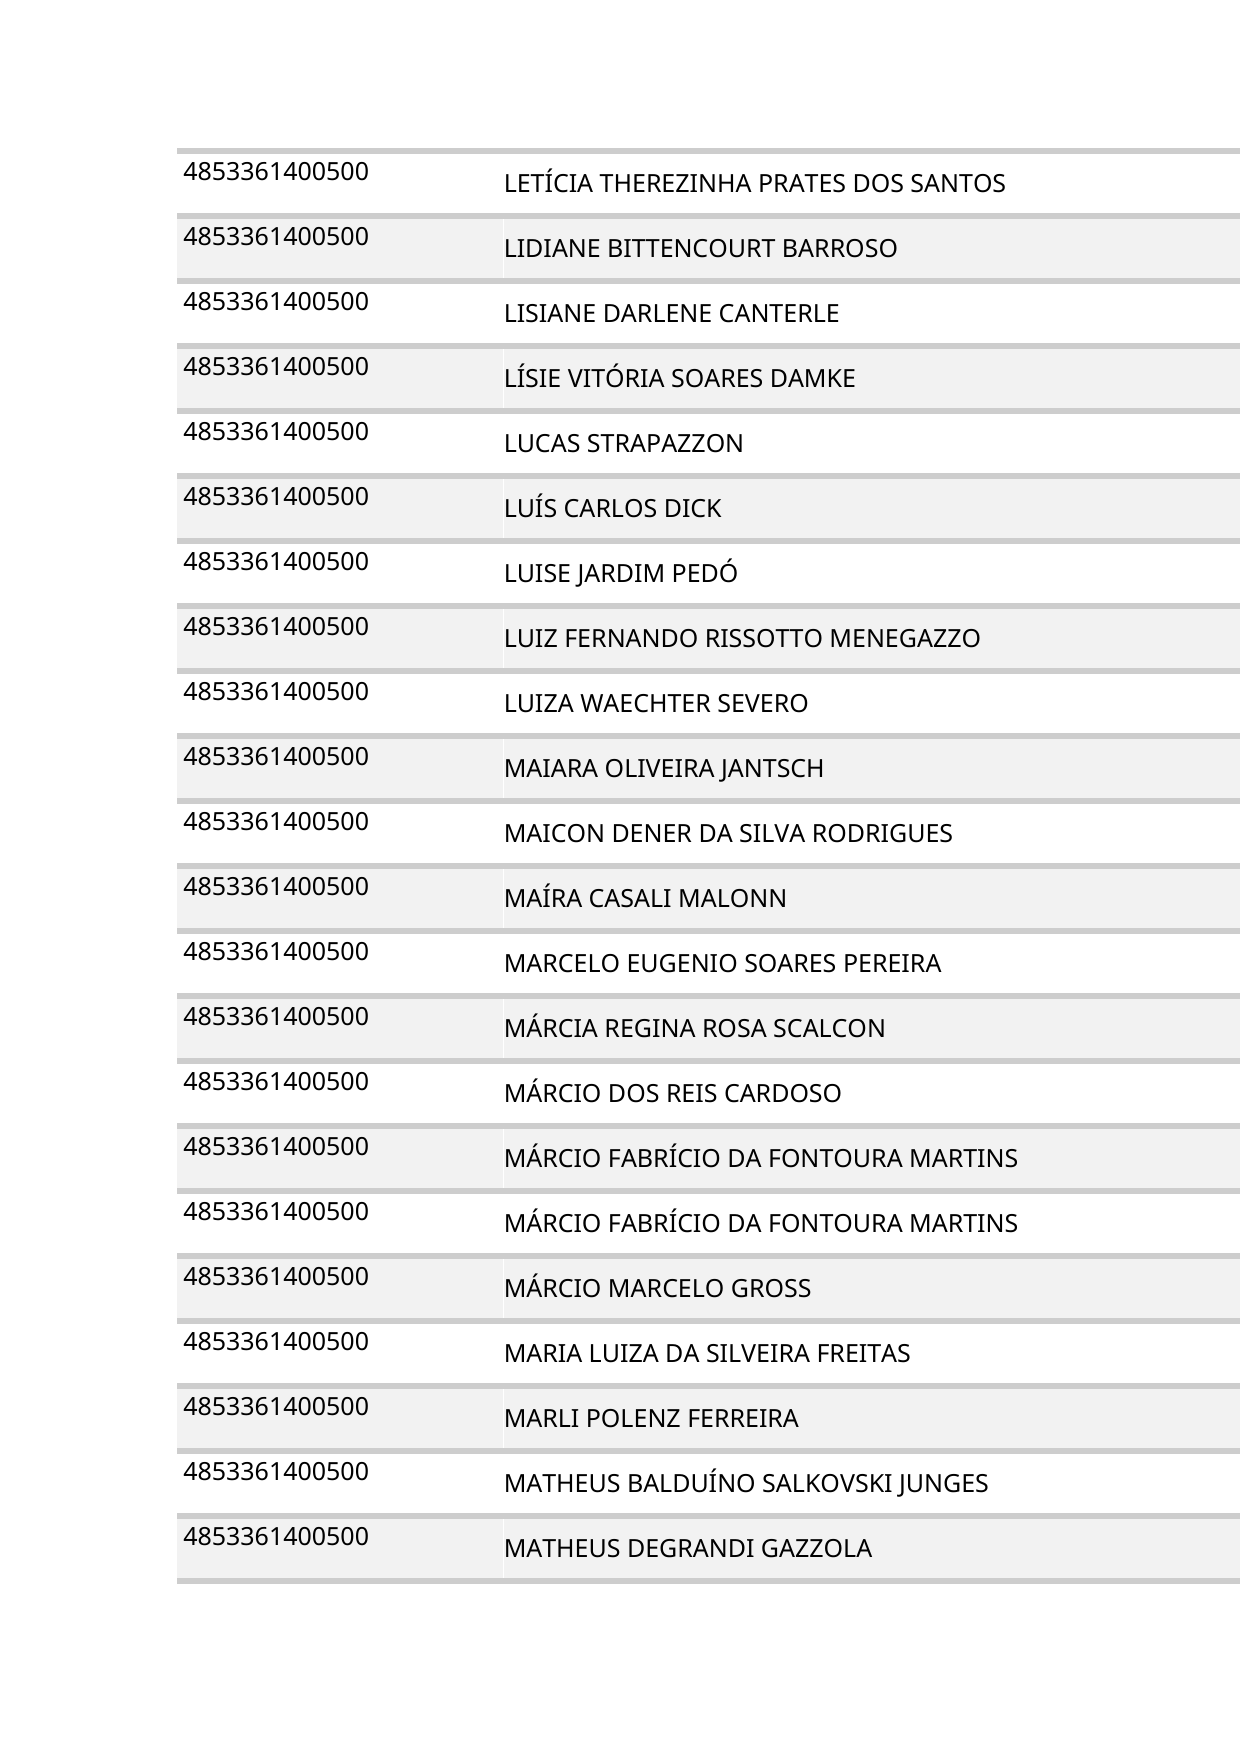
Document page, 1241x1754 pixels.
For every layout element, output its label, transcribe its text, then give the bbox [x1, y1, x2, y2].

table_cell [177, 999, 183, 1058]
table_cell 4853361400500 [183, 219, 503, 278]
table_cell 4853361400500 [183, 1324, 503, 1383]
table_cell 4853361400500 [183, 1389, 503, 1448]
table_cell LETÍCIA THEREZINHA PRATES DOS SANTOS [504, 154, 1240, 213]
table_cell 4853361400500 [183, 1194, 503, 1253]
table_cell [177, 934, 183, 993]
table_cell LUIZA WAECHTER SEVERO [504, 674, 1240, 733]
table_cell MÁRCIO FABRÍCIO DA FONTOURA MARTINS [504, 1194, 1240, 1253]
table_cell LÍSIE VITÓRIA SOARES DAMKE [504, 349, 1240, 408]
table_cell [177, 349, 183, 408]
table_cell [177, 1519, 183, 1578]
table_cell 4853361400500 [183, 804, 503, 863]
table_cell LUÍS CARLOS DICK [504, 479, 1240, 538]
table_cell [177, 1324, 183, 1383]
table_cell MATHEUS DEGRANDI GAZZOLA [504, 1519, 1240, 1578]
table_cell 4853361400500 [183, 869, 503, 928]
table_cell 4853361400500 [183, 1454, 503, 1513]
table_cell 4853361400500 [183, 1129, 503, 1188]
table_cell [177, 479, 183, 538]
table_cell [177, 1129, 183, 1188]
table_cell MARCELO EUGENIO SOARES PEREIRA [504, 934, 1240, 993]
table_cell 4853361400500 [183, 999, 503, 1058]
table_cell 4853361400500 [183, 479, 503, 538]
table_cell 4853361400500 [183, 349, 503, 408]
table_cell 4853361400500 [183, 1064, 503, 1123]
table_cell [177, 1389, 183, 1448]
table_cell MATHEUS BALDUÍNO SALKOVSKI JUNGES [504, 1454, 1240, 1513]
table_cell 4853361400500 [183, 1519, 503, 1578]
table_cell MAIARA OLIVEIRA JANTSCH [504, 739, 1240, 798]
table_cell LIDIANE BITTENCOURT BARROSO [504, 219, 1240, 278]
table_cell [177, 804, 183, 863]
table_cell MÁRCIO MARCELO GROSS [504, 1259, 1240, 1318]
table_cell [177, 739, 183, 798]
table_cell [177, 219, 183, 278]
table_cell MAICON DENER DA SILVA RODRIGUES [504, 804, 1240, 863]
table_cell MÁRCIO DOS REIS CARDOSO [504, 1064, 1240, 1123]
table_cell LUCAS STRAPAZZON [504, 414, 1240, 473]
table_cell [177, 1194, 183, 1253]
table_cell [177, 1259, 183, 1318]
table_cell [177, 1064, 183, 1123]
table_cell [177, 414, 183, 473]
table_cell 4853361400500 [183, 544, 503, 603]
table_cell [177, 284, 183, 343]
table_cell LUIZ FERNANDO RISSOTTO MENEGAZZO [504, 609, 1240, 668]
table_cell [177, 1454, 183, 1513]
table_cell LISIANE DARLENE CANTERLE [504, 284, 1240, 343]
table_cell 4853361400500 [183, 284, 503, 343]
table_cell 4853361400500 [183, 739, 503, 798]
table_cell MAÍRA CASALI MALONN [504, 869, 1240, 928]
table_cell MÁRCIA REGINA ROSA SCALCON [504, 999, 1240, 1058]
table_cell 4853361400500 [183, 414, 503, 473]
table_cell MARIA LUIZA DA SILVEIRA FREITAS [504, 1324, 1240, 1383]
table_cell 4853361400500 [183, 609, 503, 668]
table_cell 4853361400500 [183, 934, 503, 993]
table_cell [177, 154, 183, 213]
table_cell LUISE JARDIM PEDÓ [504, 544, 1240, 603]
table_cell [177, 544, 183, 603]
table_cell MARLI POLENZ FERREIRA [504, 1389, 1240, 1448]
table_cell [177, 674, 183, 733]
table_cell [177, 869, 183, 928]
table_cell MÁRCIO FABRÍCIO DA FONTOURA MARTINS [504, 1129, 1240, 1188]
table_cell 4853361400500 [183, 674, 503, 733]
table_cell [177, 609, 183, 668]
table_cell 4853361400500 [183, 1259, 503, 1318]
table_cell 4853361400500 [183, 154, 503, 213]
